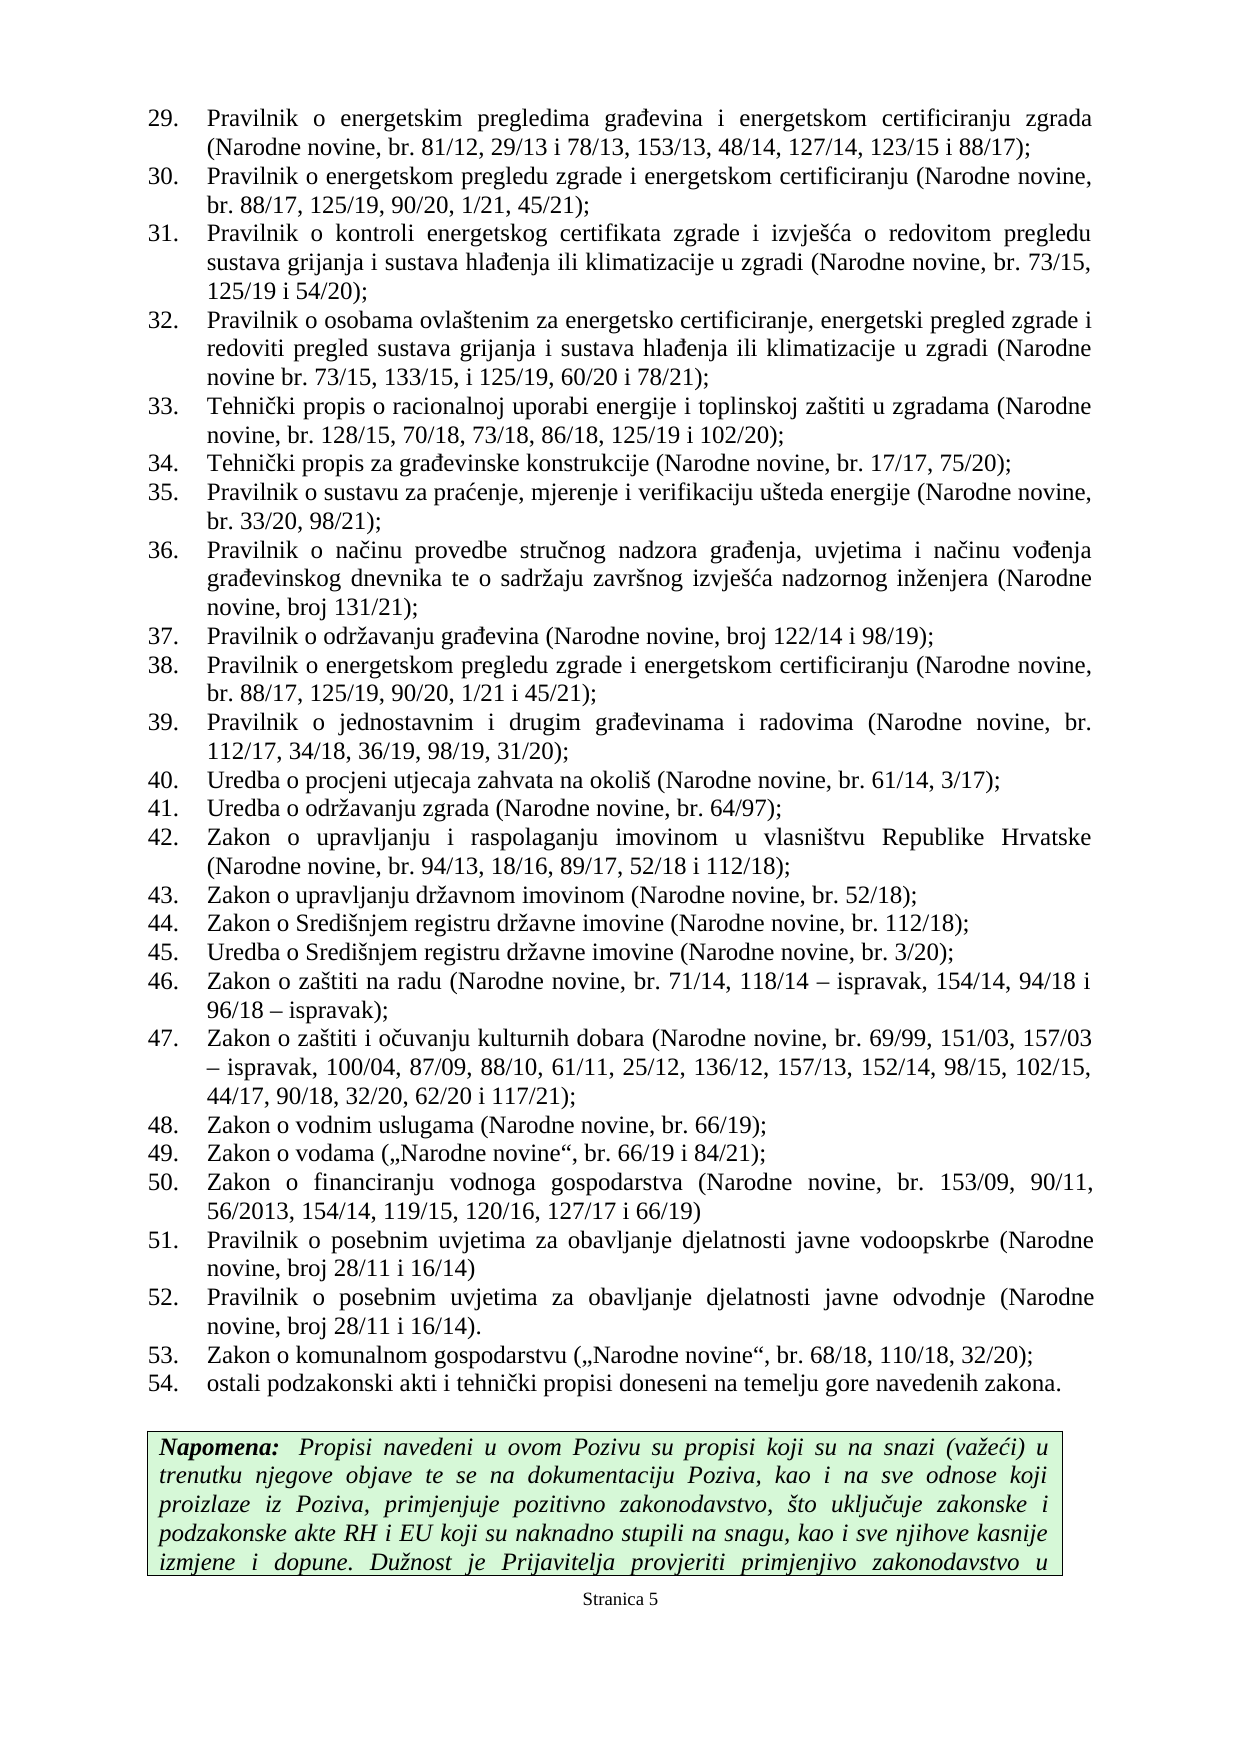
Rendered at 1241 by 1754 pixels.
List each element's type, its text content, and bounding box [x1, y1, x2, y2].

list Pravilnik o održavanju građevina (Narodne novine, broj 122/14 i 98/19); [148, 621, 1093, 650]
list Pravilnik o posebnim uvjetima za obavljanje djelatnosti javne vodoopskrbe (Narodne novine, broj 28/11 i 16/14) [148, 1225, 1095, 1282]
list Uredba o procjeni utjecaja zahvata na okoliš (Narodne novine, br. 61/14, 3/17); [148, 765, 1093, 793]
list Uredba o Središnjem registru državne imovine (Narodne novine, br. 3/20); [148, 937, 1093, 966]
list Zakon o vodnim uslugama (Narodne novine, br. 66/19); [148, 1110, 1093, 1138]
list Pravilnik o kontroli energetskog certifikata zgrade i izvješća o redovitom pregledu sustava grijanja i sustava hlađenja ili klimatizacije u zgradi (Narodne novine, br. 73/15, 125/19 i 54/20); [148, 218, 1093, 305]
list Pravilnik o jednostavnim i drugim građevinama i radovima (Narodne novine, br. 112/17, 34/18, 36/19, 98/19, 31/20); [148, 707, 1093, 765]
list Zakon o financiranju vodnoga gospodarstva (Narodne novine, br. 153/09, 90/11, 56/2013, 154/14, 119/15, 120/16, 127/17 i 66/19) [148, 1167, 1095, 1225]
list Pravilnik o energetskom pregledu zgrade i energetskom certificiranju (Narodne novine, br. 88/17, 125/19, 90/20, 1/21 i 45/21); [148, 650, 1093, 707]
list Pravilnik o načinu provedbe stručnog nadzora građenja, uvjetima i načinu vođenja građevinskog dnevnika te o sadržaju završnog izvješća nadzornog inženjera (Narodne novine, broj 131/21); [148, 535, 1093, 621]
list Tehnički propis o racionalnoj uporabi energije i toplinskoj zaštiti u zgradama (Narodne novine, br. 128/15, 70/18, 73/18, 86/18, 125/19 i 102/20); [148, 391, 1093, 448]
list ostali podzakonski akti i tehnički propisi doneseni na temelju gore navedenih zakona. [148, 1368, 1093, 1397]
list Pravilnik o sustavu za praćenje, mjerenje i verifikaciju ušteda energije (Narodne novine, br. 33/20, 98/21); [148, 477, 1093, 535]
list Pravilnik o energetskim pregledima građevina i energetskom certificiranju zgrada (Narodne novine, br. 81/12, 29/13 i 78/13, 153/13, 48/14, 127/14, 123/15 i 88/17); [148, 103, 1093, 161]
list Uredba o održavanju zgrada (Narodne novine, br. 64/97); [148, 793, 1093, 822]
list Tehnički propis za građevinske konstrukcije (Narodne novine, br. 17/17, 75/20); [148, 448, 1093, 477]
list Zakon o Središnjem registru državne imovine (Narodne novine, br. 112/18); [148, 908, 1093, 937]
list Zakon o zaštiti i očuvanju kulturnih dobara (Narodne novine, br. 69/99, 151/03, 157/03 – ispravak, 100/04, 87/09, 88/10, 61/11, 25/12, 136/12, 157/13, 152/14, 98/15, 102/15, 44/17, 90/18, 32/20, 62/20 i 117/21); [148, 1023, 1093, 1110]
list Zakon o upravljanju državnom imovinom (Narodne novine, br. 52/18); [148, 880, 1093, 908]
list Pravilnik o osobama ovlaštenim za energetsko certificiranje, energetski pregled zgrade i redoviti pregled sustava grijanja i sustava hlađenja ili klimatizacije u zgradi (Narodne novine br. 73/15, 133/15, i 125/19, 60/20 i 78/21); [148, 305, 1093, 391]
list Zakon o komunalnom gospodarstvu („Narodne novine“, br. 68/18, 110/18, 32/20); [148, 1340, 1093, 1368]
list Zakon o vodama („Narodne novine“, br. 66/19 i 84/21); [148, 1138, 1093, 1167]
list Pravilnik o posebnim uvjetima za obavljanje djelatnosti javne odvodnje (Narodne novine, broj 28/11 i 16/14). [148, 1282, 1095, 1340]
list Pravilnik o energetskom pregledu zgrade i energetskom certificiranju (Narodne novine, br. 88/17, 125/19, 90/20, 1/21, 45/21); [148, 161, 1093, 218]
list Zakon o zaštiti na radu (Narodne novine, br. 71/14, 118/14 – ispravak, 154/14, 94/18 i 96/18 – ispravak); [148, 966, 1093, 1023]
list Zakon o upravljanju i raspolaganju imovinom u vlasništvu Republike Hrvatske (Narodne novine, br. 94/13, 18/16, 89/17, 52/18 i 112/18); [148, 822, 1093, 880]
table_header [148, 1432, 1062, 1575]
